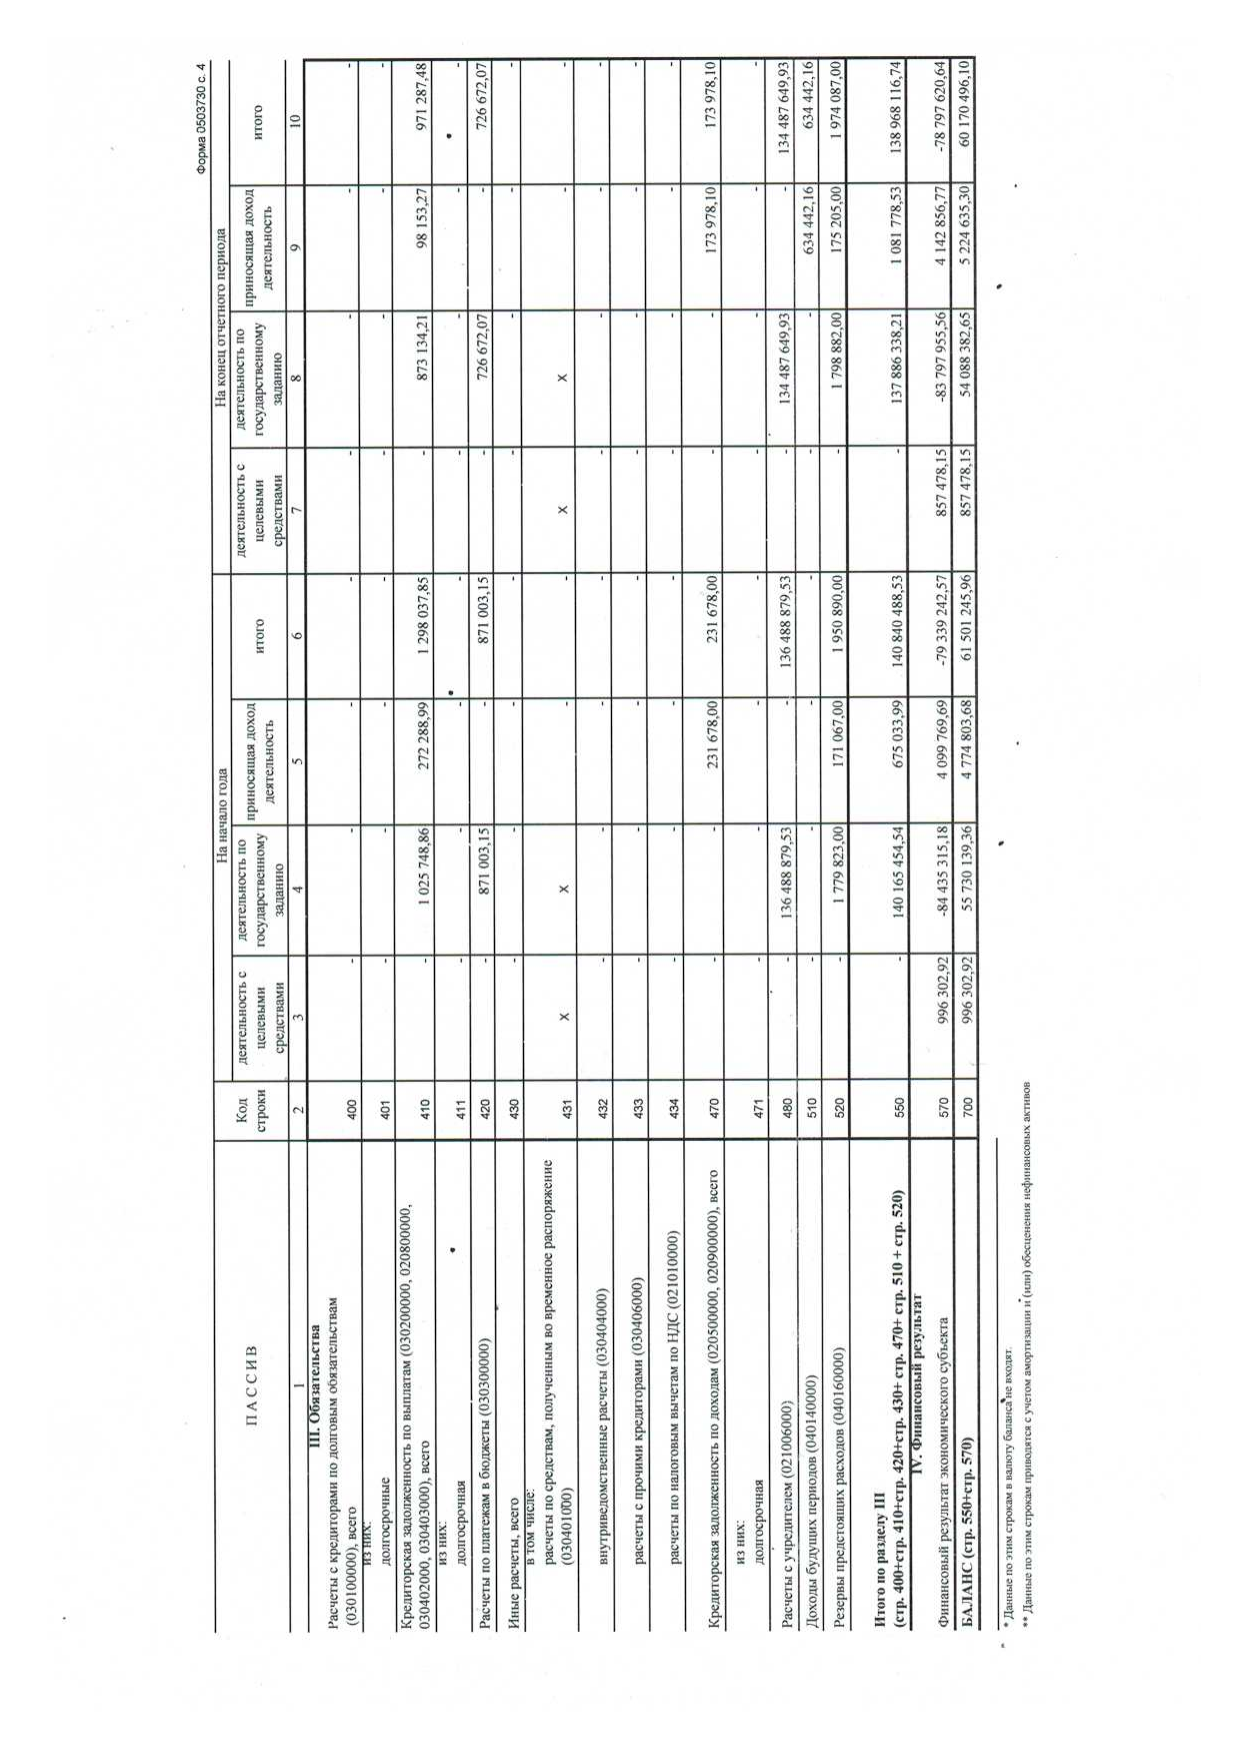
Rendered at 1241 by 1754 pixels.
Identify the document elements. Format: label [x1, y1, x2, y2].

picture [46, 37, 1201, 1712]
